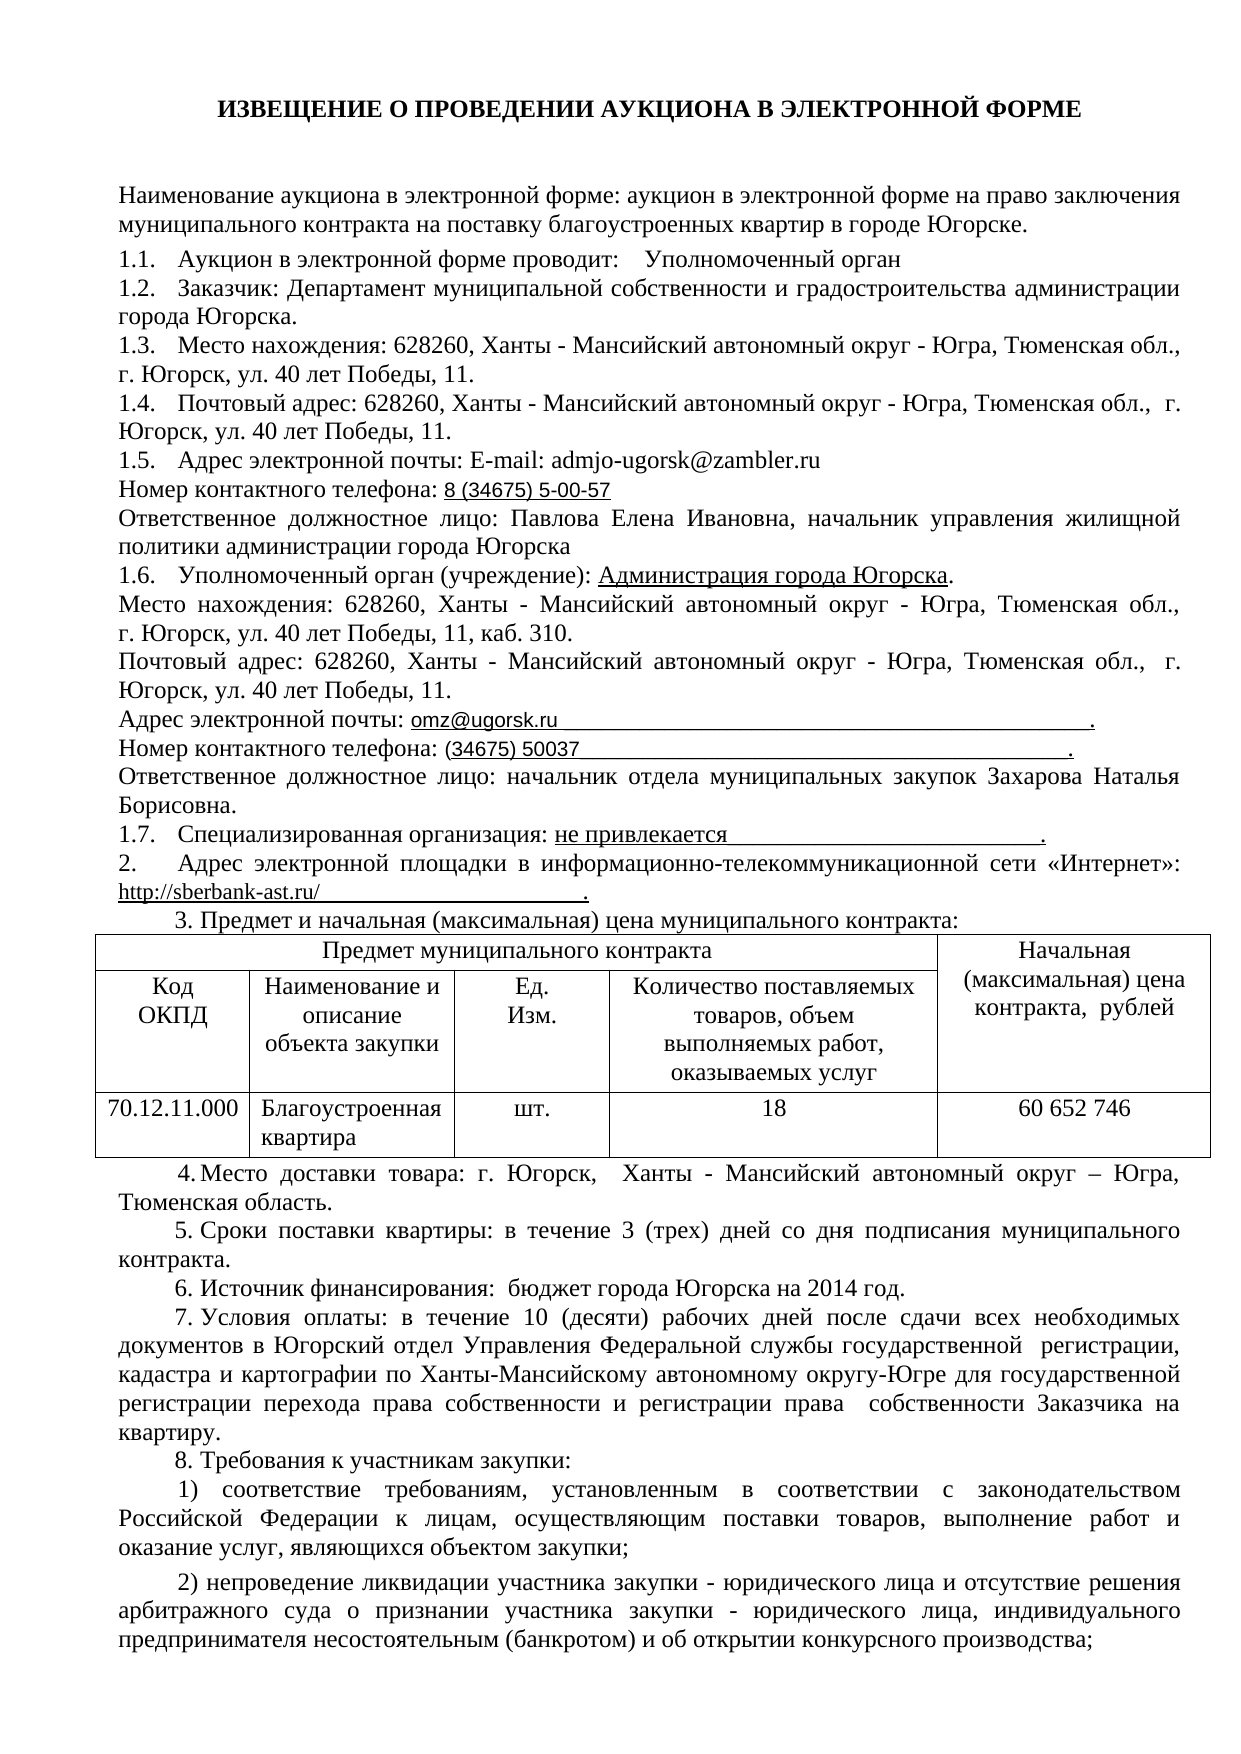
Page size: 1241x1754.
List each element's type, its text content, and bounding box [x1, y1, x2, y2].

text Место нахождения: 628260, Ханты - Мансийский автономный округ - Югра, Тюменская обл., г. Югорск, ул. 40 лет Победы, 11, каб. 310. [118, 589, 1181, 646]
list Адрес электронной площадки в информационно-телекоммуникационной сети «Интернет»: http://sberbank-ast.ru/_____________________. [118, 848, 1181, 905]
table_cell 18 [610, 1093, 937, 1157]
text Почтовый адрес: 628260, Ханты - Мансийский автономный округ - Югра, Тюменская обл., г. Югорск, ул. 40 лет Победы, 11. [118, 646, 1181, 704]
text Наименование аукциона в электронной форме: аукцион в электронной форме на право заключения муниципального контракта на поставку благоустроенных квартир в городе Югорске. [118, 180, 1181, 238]
table_cell шт. [455, 1093, 609, 1157]
text 1) соответствие требованиям, установленным в соответствии с законодательством Российской Федерации к лицам, осуществляющим поставки товаров, выполнение работ и оказание услуг, являющихся объектом закупки; [118, 1474, 1181, 1561]
list Источник финансирования: бюджет города Югорска на 2014 год. [118, 1273, 1181, 1302]
text Ответственное должностное лицо: Павлова Елена Ивановна, начальник управления жилищной политики администрации города Югорска [118, 503, 1181, 560]
table_cell 70.12.11.000 [96, 1093, 249, 1157]
list Адрес электронной почты: E-mail: admjo-ugorsk@zambler.ru [118, 445, 1181, 474]
list Специализированная организация: не привлекается_________________________. [118, 819, 1181, 848]
list Почтовый адрес: 628260, Ханты - Мансийский автономный округ - Югра, Тюменская обл., г. Югорск, ул. 40 лет Победы, 11. [118, 388, 1181, 445]
list Предмет и начальная (максимальная) цена муниципального контракта: [118, 905, 1181, 934]
list Сроки поставки квартиры: в течение 3 (трех) дней со дня подписания муниципального контракта. [118, 1216, 1181, 1273]
text Номер контактного телефона: (34675) 50037_______________________________________. [118, 733, 1181, 761]
list Заказчик: Департамент муниципальной собственности и градостроительства администрации города Югорска. [118, 273, 1181, 330]
table_cell Наименование и описание объекта закупки [250, 971, 454, 1092]
list Место доставки товара: г. Югорск, Ханты - Мансийский автономный округ – Югра, Тюменская область. [118, 1158, 1181, 1216]
table_cell Благоустроенная квартира [250, 1093, 454, 1157]
table_header Предмет муниципального контракта [96, 935, 937, 970]
list Место нахождения: 628260, Ханты - Мансийский автономный округ - Югра, Тюменская обл., г. Югорск, ул. 40 лет Победы, 11. [118, 330, 1181, 388]
table_cell Ед. Изм. [455, 971, 609, 1092]
list Аукцион в электронной форме проводит: Уполномоченный орган [118, 244, 1181, 273]
text 2) непроведение ликвидации участника закупки - юридического лица и отсутствие решения арбитражного суда о признании участника закупки - юридического лица, индивидуального предпринимателя несостоятельным (банкротом) и об открытии конкурсного производства; [118, 1567, 1181, 1653]
text ИЗВЕЩЕНИЕ О ПРОВЕДЕНИИ АУКЦИОНА В ЭЛЕКТРОННОЙ ФОРМЕ [118, 94, 1181, 123]
list Уполномоченный орган (учреждение): Администрация города Югорска. [118, 560, 1181, 589]
list Требования к участникам закупки: [118, 1446, 1181, 1474]
list Условия оплаты: в течение 10 (десяти) рабочих дней после сдачи всех необходимых документов в Югорский отдел Управления Федеральной службы государственной регистрации, кадастра и картографии по Ханты-Мансийскому автономному округу-Югре для государственной регистрации перехода права собственности и регистрации права собственности Заказчика на квартиру. [118, 1302, 1181, 1446]
table_cell Количество поставляемых товаров, объем выполняемых работ, оказываемых услуг [610, 971, 937, 1092]
table_cell 60 652 746 [938, 1093, 1210, 1157]
text Ответственное должностное лицо: начальник отдела муниципальных закупок Захарова Наталья Борисовна. [118, 761, 1181, 819]
table_cell Код ОКПД [96, 971, 249, 1092]
text Адрес электронной почты: omz@ugorsk.ru __________________________________________. [118, 704, 1181, 733]
text Номер контактного телефона: 8 (34675) 5-00-57 [118, 474, 1181, 503]
table_header Начальная (максимальная) цена контракта, рублей [938, 935, 1210, 1092]
